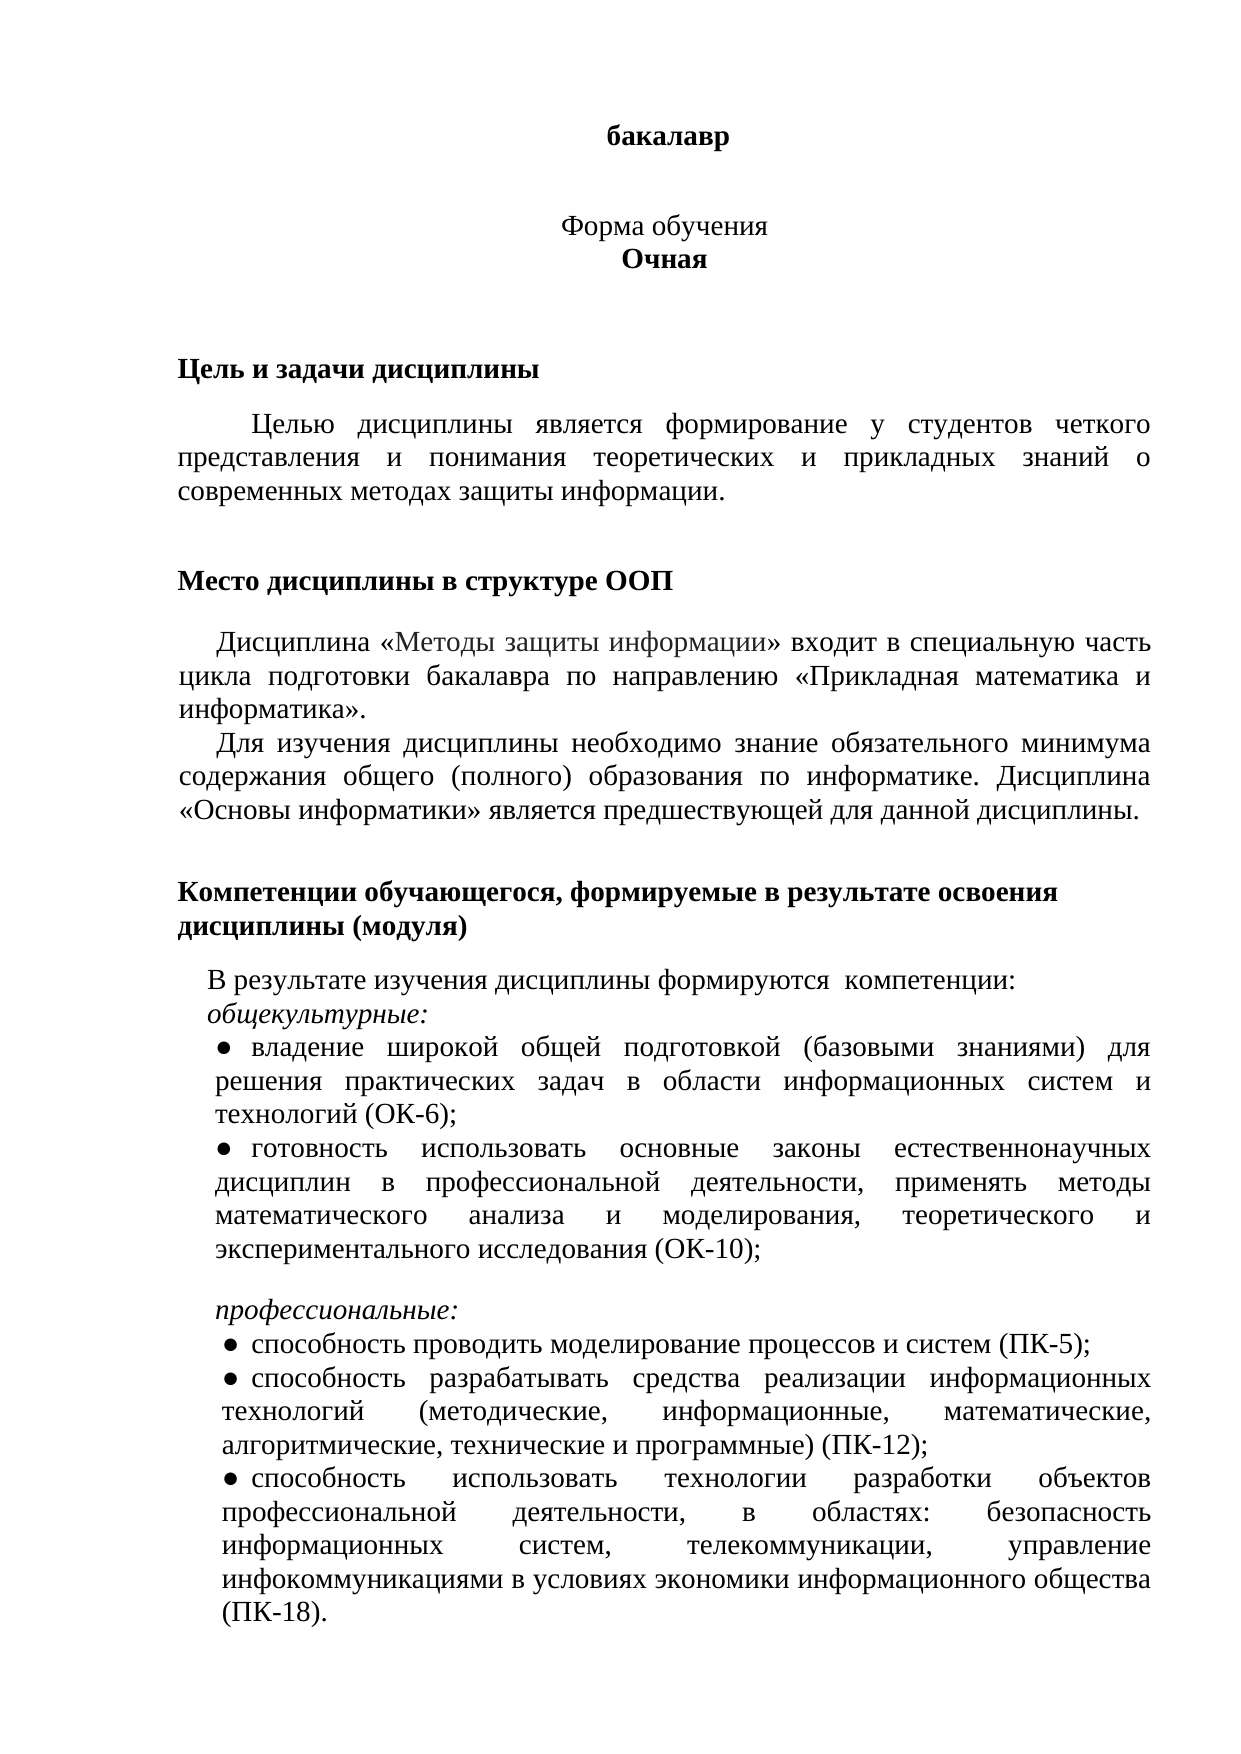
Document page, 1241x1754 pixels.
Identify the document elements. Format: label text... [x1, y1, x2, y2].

list способность проводить моделирование процессов и систем (ПК-5); [222, 1326, 1152, 1359]
list владение широкой общей подготовкой (базовыми знаниями) для решения практических задач в области информационных систем и технологий (ОК-6); [215, 1029, 1152, 1130]
text Место дисциплины в структуре ООП [177, 563, 1152, 596]
text Целью дисциплины является формирование у студентов четкого представления и понимания теоретических и прикладных знаний о современных методах защиты информации. [177, 406, 1152, 507]
text Форма обучения [177, 208, 1152, 241]
list способность использовать технологии разработки объектов профессиональной деятельности, в областях: безопасность информационных систем, телекоммуникации, управление инфокоммуникациями в условиях экономики информационного общества (ПК-18). [222, 1460, 1152, 1628]
text Очная [177, 241, 1152, 275]
list готовность использовать основные законы естественнонаучных дисциплин в профессиональной деятельности, применять методы математического анализа и моделирования, теоретического и экспериментального исследования (ОК-10); [215, 1130, 1152, 1264]
text бакалавр [177, 118, 1152, 152]
text В результате изучения дисциплины формируются компетенции: [207, 962, 1152, 996]
text профессиональные: [215, 1292, 1152, 1326]
text Цель и задачи дисциплины [177, 352, 1152, 385]
text общекультурные: [207, 996, 1152, 1029]
list способность разрабатывать средства реализации информационных технологий (методические, информационные, математические, алгоритмические, технические и программные) (ПК-12); [222, 1359, 1152, 1460]
text Дисциплина «Методы защиты информации» входит в специальную часть цикла подготовки бакалавра по направлению «Прикладная математика и информатика». [179, 624, 1152, 725]
text Для изучения дисциплины необходимо знание обязательного минимума содержания общего (полного) образования по информатике. Дисциплина «Основы информатики» является предшествующей для данной дисциплины. [179, 725, 1152, 826]
text Компетенции обучающегося, формируемые в результате освоения дисциплины (модуля) [177, 874, 1152, 941]
